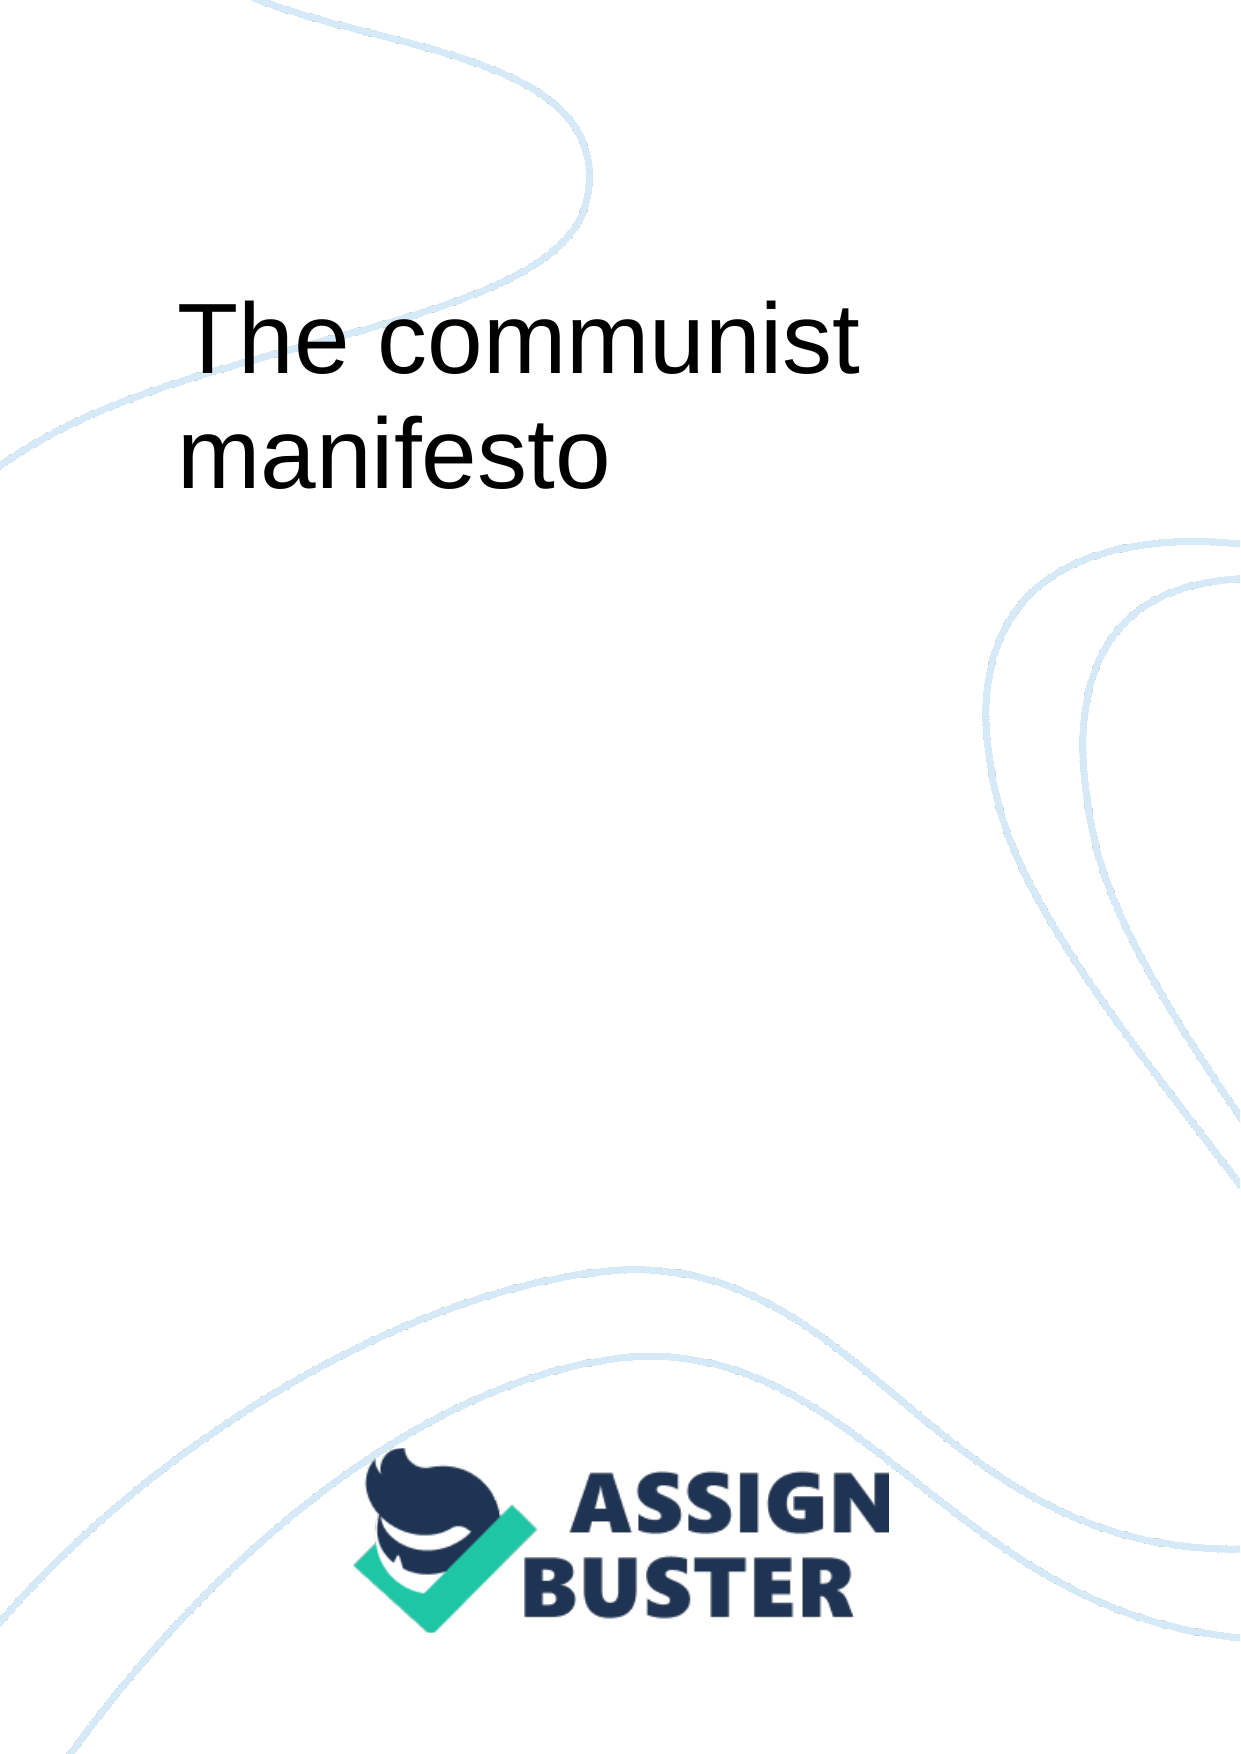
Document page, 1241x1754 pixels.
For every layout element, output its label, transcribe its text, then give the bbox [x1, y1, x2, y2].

subtitle The communist manifesto [177, 279, 1152, 509]
picture [0, 0, 1241, 1754]
